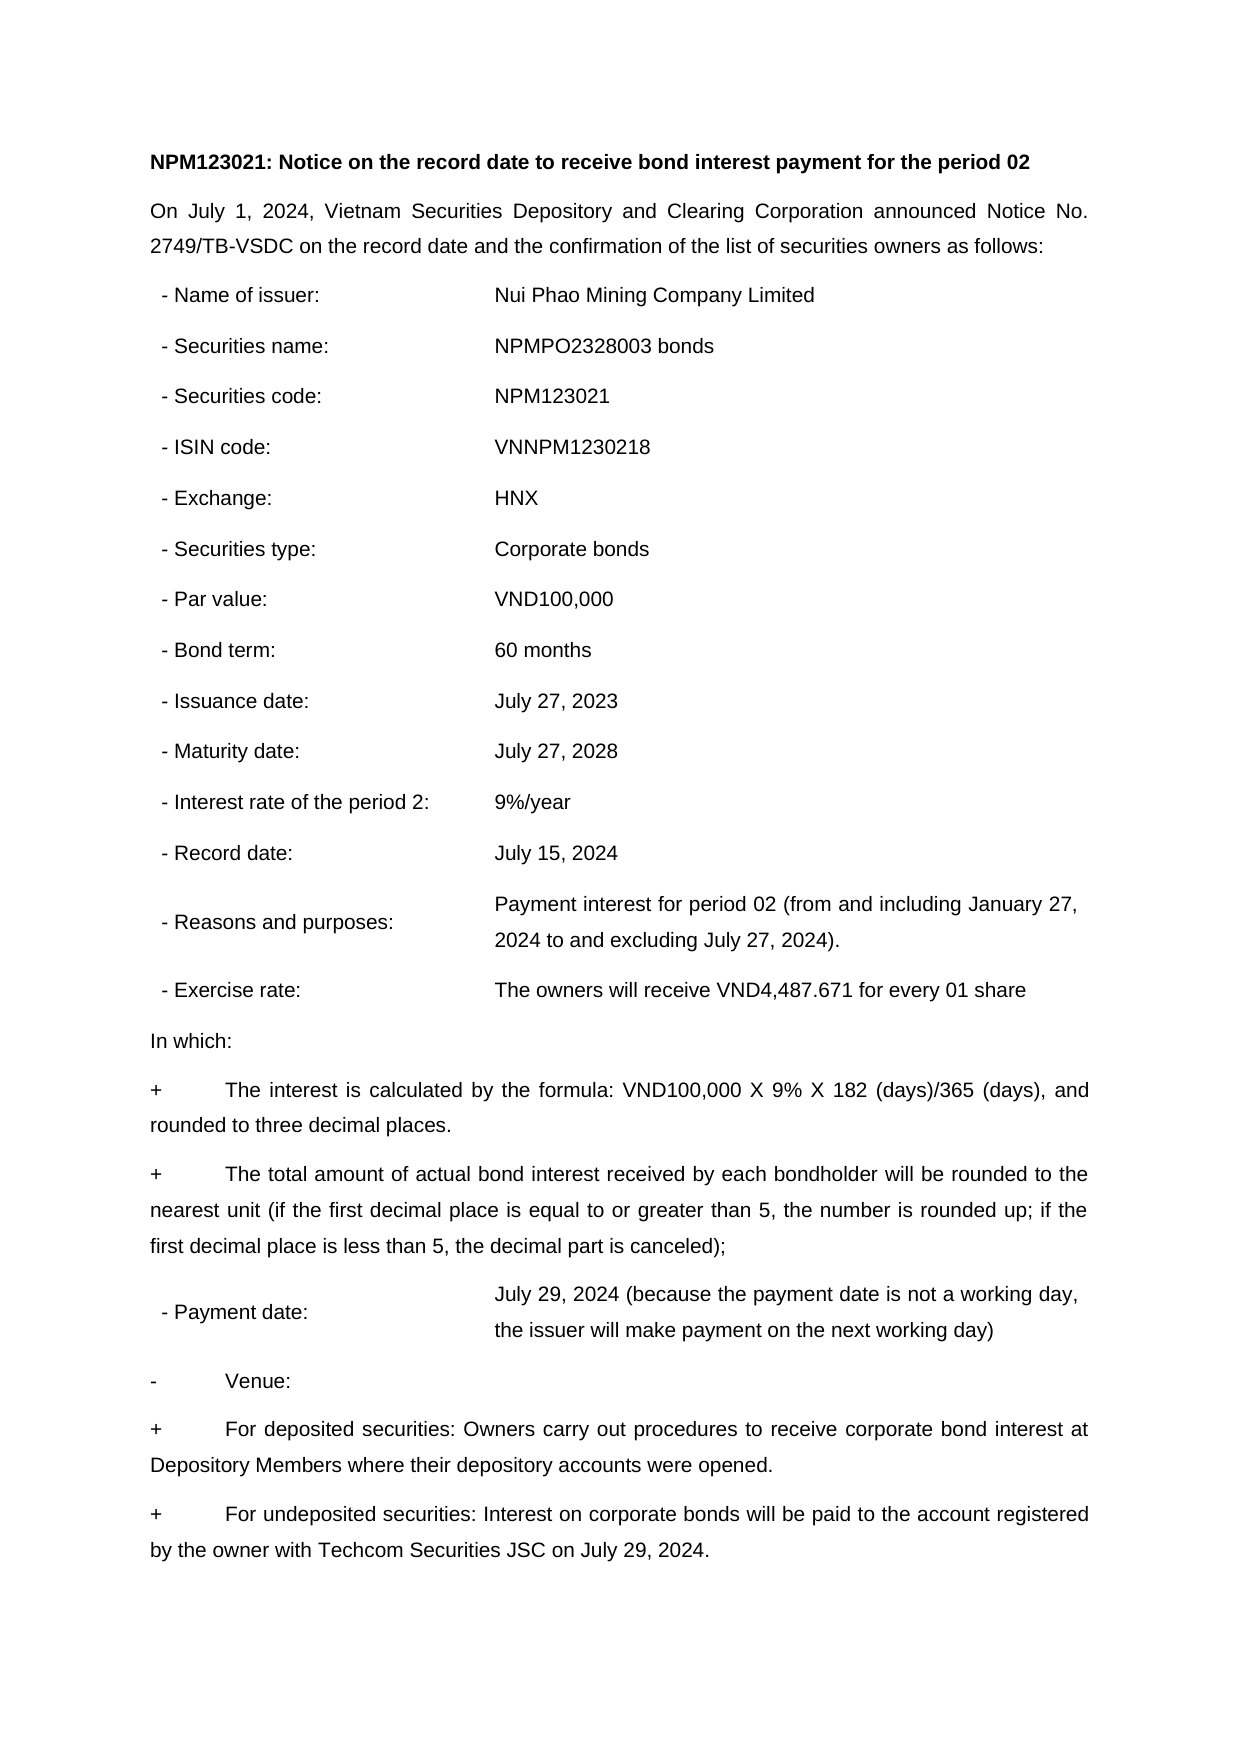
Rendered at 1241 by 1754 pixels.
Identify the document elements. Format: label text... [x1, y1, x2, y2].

text NPM123021: Notice on the record date to receive bond interest payment for the period 02 [150, 150, 1090, 174]
table_cell VNNPM1230218 [483, 435, 1090, 486]
table_cell HNX [483, 486, 1090, 536]
table_cell - Securities type: [150, 536, 483, 587]
table_cell - Exercise rate: [150, 978, 483, 1029]
list For undeposited securities: Interest on corporate bonds will be paid to the account registered by the owner with Techcom Securities JSC on July 29, 2024. [150, 1502, 1090, 1561]
table_cell 60 months [483, 638, 1090, 689]
table_header Nui Phao Mining Company Limited [483, 283, 1090, 333]
table_cell The owners will receive VND4,487.671 for every 01 share [483, 978, 1090, 1029]
table_cell - Record date: [150, 841, 483, 892]
table_cell - Maturity date: [150, 739, 483, 790]
table_cell July 27, 2023 [483, 689, 1090, 739]
table_cell - Bond term: [150, 638, 483, 689]
table_cell - Securities name: [150, 334, 483, 384]
table_cell July 27, 2028 [483, 739, 1090, 790]
table_cell - Reasons and purposes: [150, 892, 483, 978]
text In which: [150, 1029, 1090, 1053]
table_cell NPMPO2328003 bonds [483, 334, 1090, 384]
table_header - Name of issuer: [150, 283, 483, 333]
list Venue: [150, 1369, 1090, 1393]
text On July 1, 2024, Vietnam Securities Depository and Clearing Corporation announced Notice No. 2749/TB-VSDC on the record date and the confirmation of the list of securities owners as follows: [150, 198, 1090, 258]
list The total amount of actual bond interest received by each bondholder will be rounded to the nearest unit (if the first decimal place is equal to or greater than 5, the number is rounded up; if the first decimal place is less than 5, the decimal part is canceled); [150, 1162, 1090, 1258]
table_cell - Exchange: [150, 486, 483, 536]
table_cell - Par value: [150, 587, 483, 638]
table_cell 9%/year [483, 790, 1090, 841]
table_cell July 15, 2024 [483, 841, 1090, 892]
table_header July 29, 2024 (because the payment date is not a working day, the issuer will make payment on the next working day) [483, 1282, 1090, 1369]
table_cell - ISIN code: [150, 435, 483, 486]
table_cell - Securities code: [150, 384, 483, 435]
table_header - Payment date: [150, 1282, 483, 1369]
list The interest is calculated by the formula: VND100,000 X 9% X 182 (days)/365 (days), and rounded to three decimal places. [150, 1077, 1090, 1137]
list For deposited securities: Owners carry out procedures to receive corporate bond interest at Depository Members where their depository accounts were opened. [150, 1417, 1090, 1477]
table_cell Payment interest for period 02 (from and including January 27, 2024 to and excluding July 27, 2024). [483, 892, 1090, 978]
table_cell NPM123021 [483, 384, 1090, 435]
table_cell - Interest rate of the period 2: [150, 790, 483, 841]
table_cell Corporate bonds [483, 536, 1090, 587]
table_cell VND100,000 [483, 587, 1090, 638]
table_cell - Issuance date: [150, 689, 483, 739]
